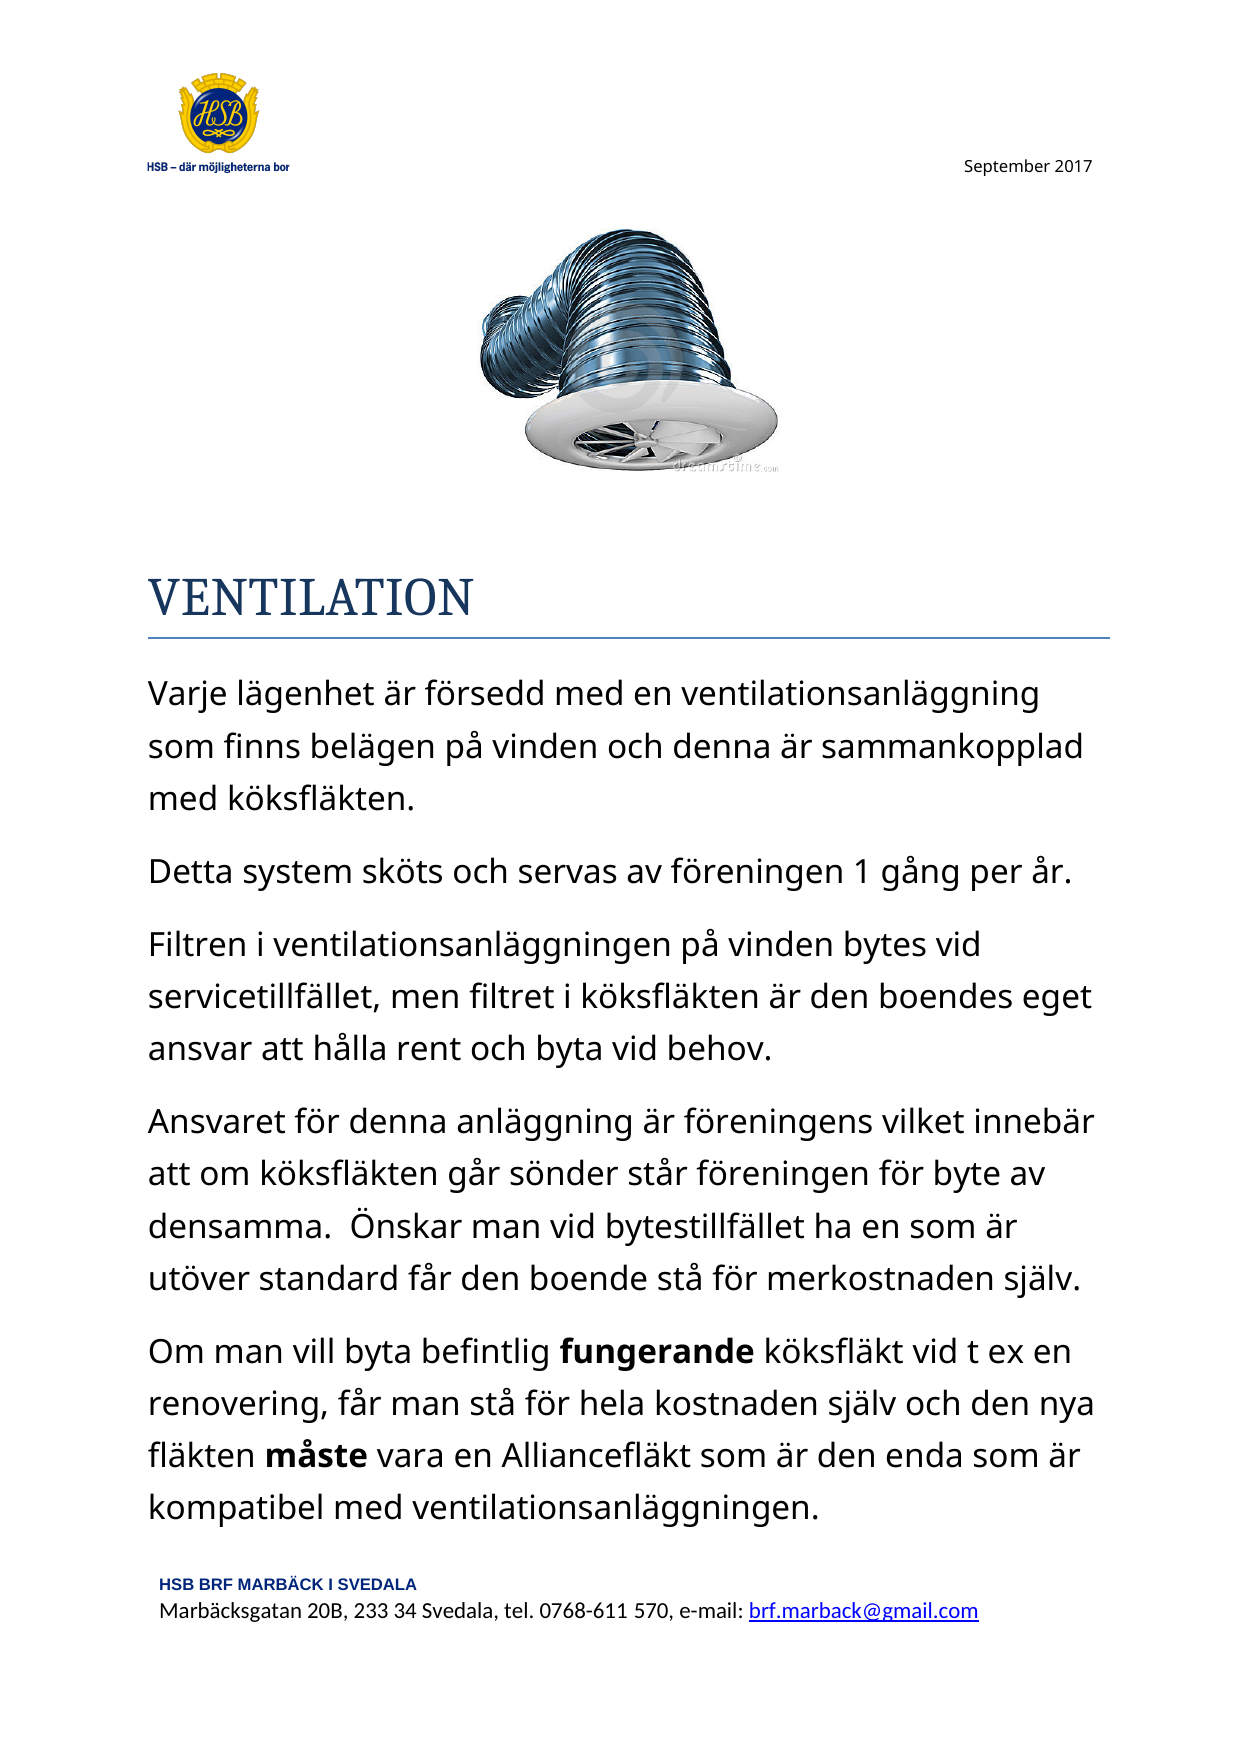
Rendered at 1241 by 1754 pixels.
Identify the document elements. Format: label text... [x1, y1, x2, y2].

text Om man vill byta befintlig fungerande köksfläkt vid t ex en renovering, får man stå för hela kostnaden själv och den nya fläkten måste vara en Alliancefläkt som är den enda som är kompatibel med ventilationsanläggningen. [148, 1328, 1110, 1529]
text Detta system sköts och servas av föreningen 1 gång per år. [148, 848, 1110, 893]
picture [147, 73, 290, 173]
text Filtren i ventilationsanläggningen på vinden bytes vid servicetillfället, men filtret i köksfläkten är den boendes eget ansvar att hålla rent och byta vid behov. [148, 921, 1110, 1070]
text Varje lägenhet är försedd med en ventilationsanläggning som finns belägen på vinden och denna är sammankopplad med köksfläkten. [148, 670, 1110, 820]
title VENTILATION [148, 566, 1110, 637]
text Ansvaret för denna anläggning är föreningens vilket innebär att om köksfläkten går sönder står föreningen för byte av densamma. Önskar man vid bytestillfället ha en som är utöver standard får den boende stå för merkostnaden själv. [148, 1098, 1110, 1300]
picture [477, 228, 781, 475]
